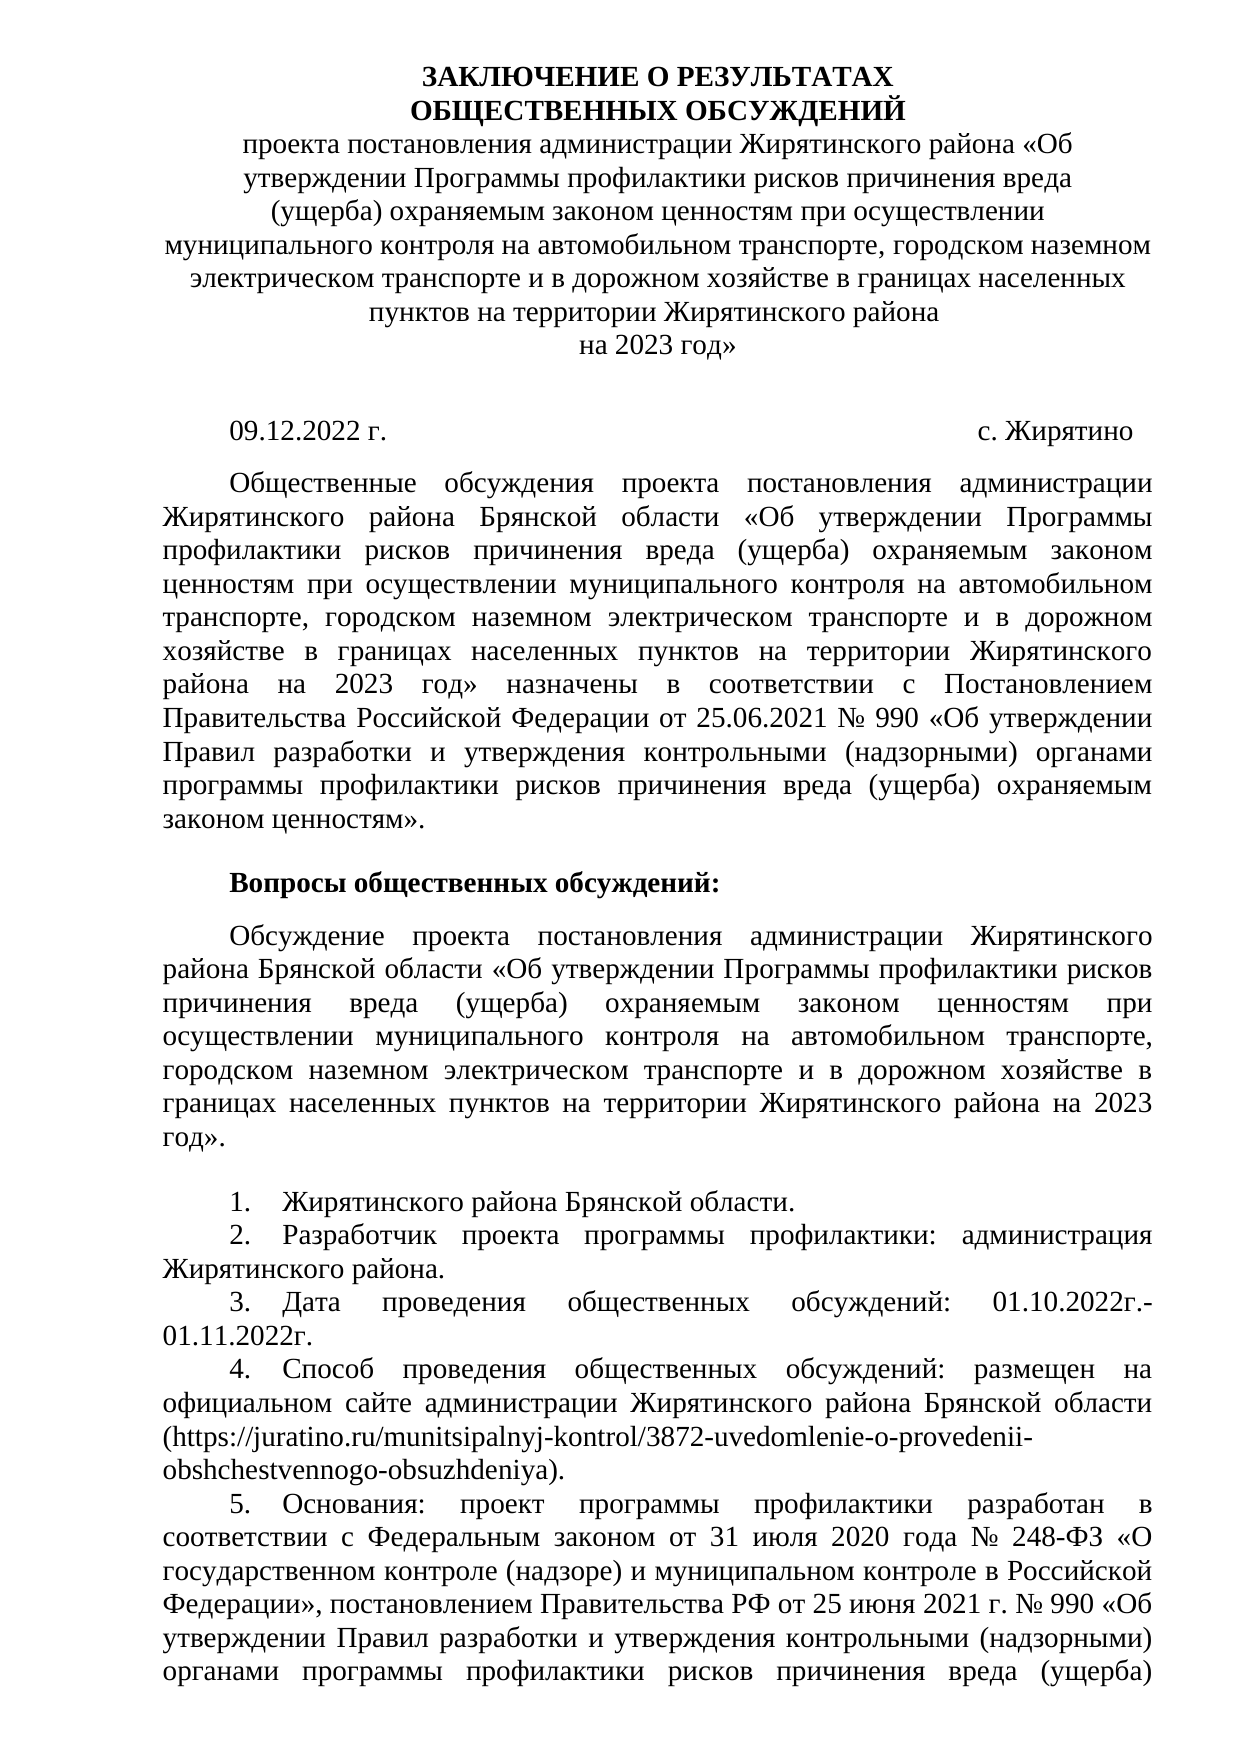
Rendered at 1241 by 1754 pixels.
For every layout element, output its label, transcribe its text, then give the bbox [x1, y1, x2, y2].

list Дата проведения общественных обсуждений: 01.10.2022г.-01.11.2022г. [162, 1284, 1153, 1352]
text Обсуждение проекта постановления администрации Жирятинского района Брянской области «Об утверждении Программы профилактики рисков причинения вреда (ущерба) охраняемым законом ценностям при осуществлении муниципального контроля на автомобильном транспорте, городском наземном электрическом транспорте и в дорожном хозяйстве в границах населенных пунктов на территории Жирятинского района на 2023 год». [162, 918, 1153, 1153]
text Общественные обсуждения проекта постановления администрации Жирятинского района Брянской области «Об утверждении Программы профилактики рисков причинения вреда (ущерба) охраняемым законом ценностям при осуществлении муниципального контроля на автомобильном транспорте, городском наземном электрическом транспорте и в дорожном хозяйстве в границах населенных пунктов на территории Жирятинского района на 2023 год» назначены в соответствии с Постановлением Правительства Российской Федерации от 25.06.2021 № 990 «Об утверждении Правил разработки и утверждения контрольными (надзорными) органами программы профилактики рисков причинения вреда (ущерба) охраняемым законом ценностям». [162, 465, 1153, 834]
text Вопросы общественных обсуждений: [162, 866, 1153, 899]
list Жирятинского района Брянской области. [162, 1184, 1153, 1217]
text 09.12.2022 г. с. Жирятино [162, 413, 1153, 447]
text проекта постановления администрации Жирятинского района «Об утверждении Программы профилактики рисков причинения вреда (ущерба) охраняемым законом ценностям при осуществлении муниципального контроля на автомобильном транспорте, городском наземном электрическом транспорте и в дорожном хозяйстве в границах населенных пунктов на территории Жирятинского района на 2023 год» [162, 126, 1153, 361]
list Разработчик проекта программы профилактики: администрация Жирятинского района. [162, 1217, 1153, 1284]
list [162, 1486, 1153, 1687]
list Способ проведения общественных обсуждений: размещен на официальном сайте администрации Жирятинского района Брянской области (https://juratino.ru/munitsipalnyj-kontrol/3872-uvedomlenie-o-provedenii-obshchestvennogo-obsuzhdeniya). [162, 1352, 1153, 1486]
text ЗАКЛЮЧЕНИЕ О РЕЗУЛЬТАТАХ ОБЩЕСТВЕННЫХ ОБСУЖДЕНИЙ [162, 59, 1153, 126]
